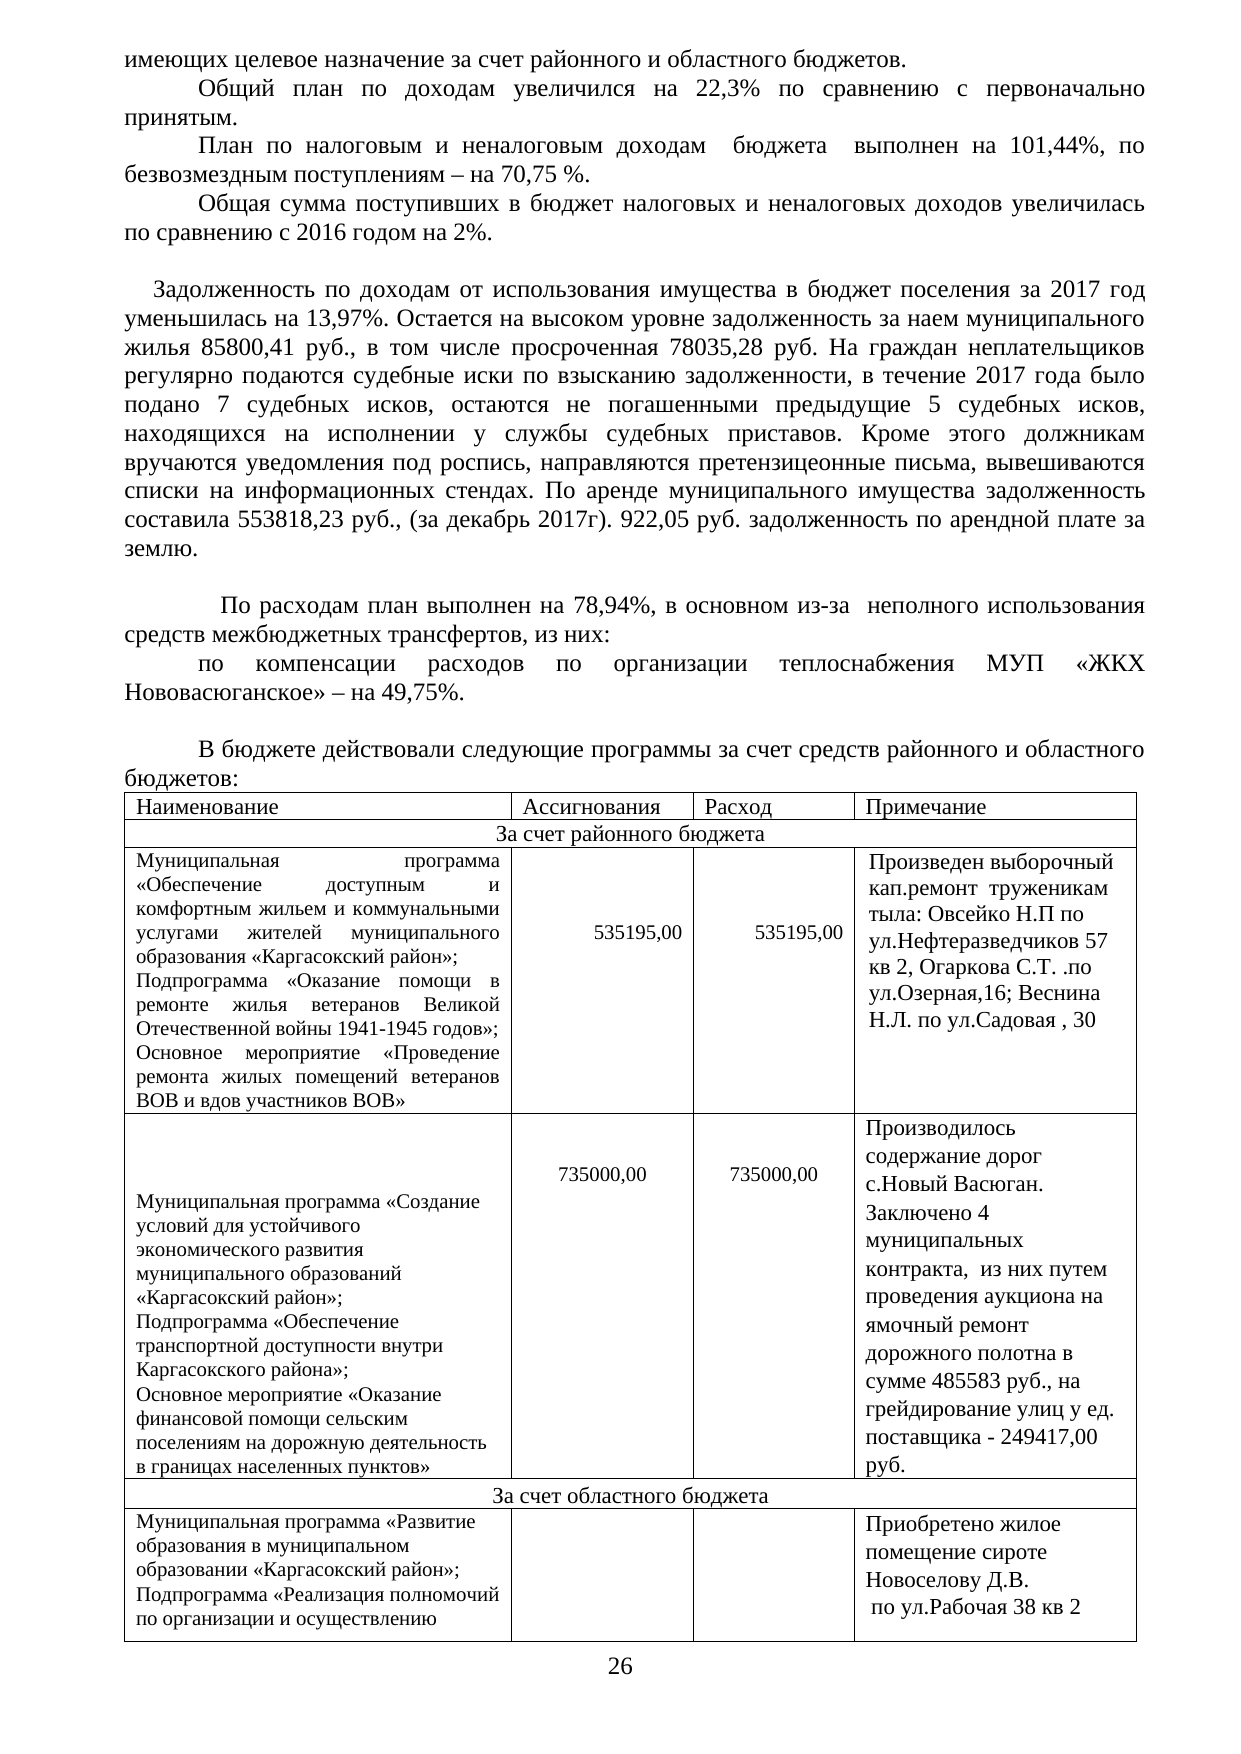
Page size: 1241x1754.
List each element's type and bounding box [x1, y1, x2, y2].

table_header [102, 44, 1187, 1642]
